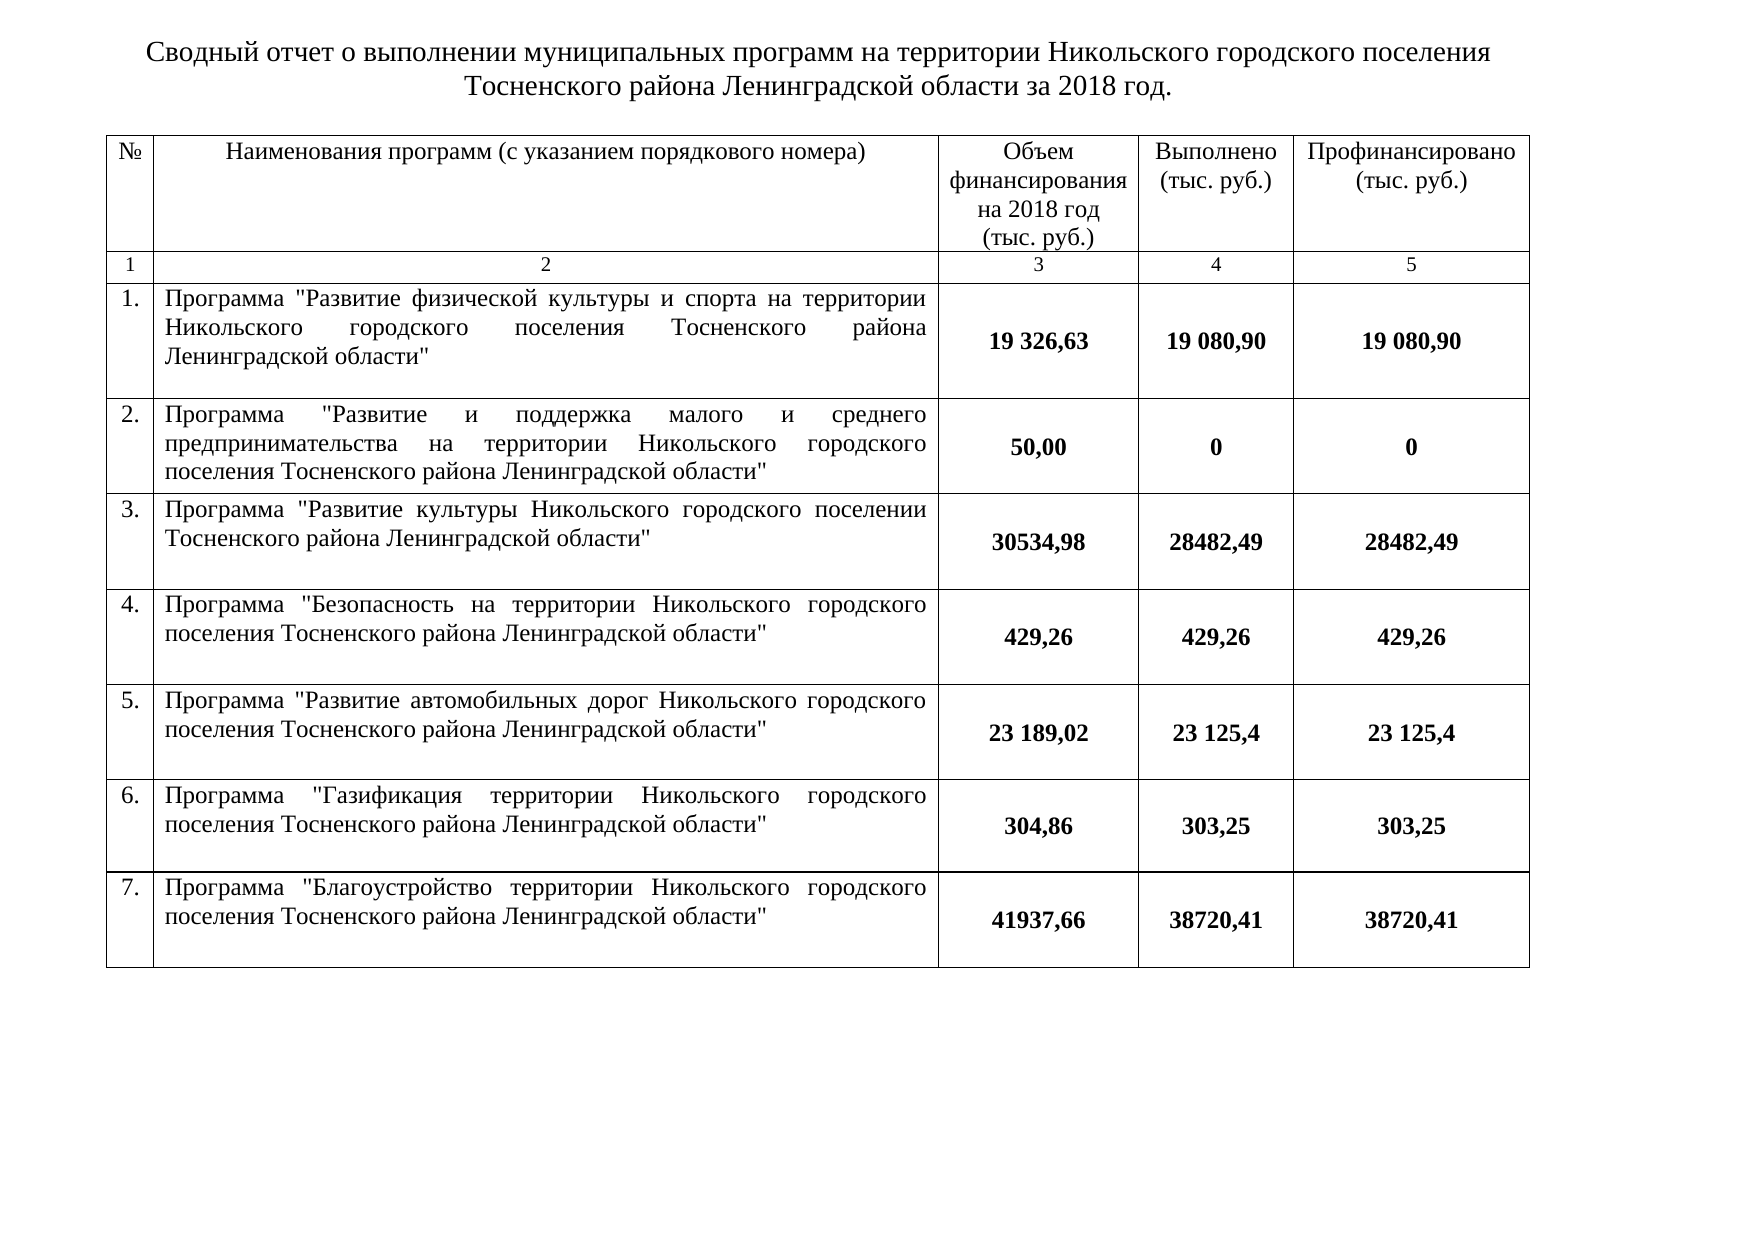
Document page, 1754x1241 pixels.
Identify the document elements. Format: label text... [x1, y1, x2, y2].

table_cell Программа "Развитие автомобильных дорог Никольского городского поселения Тосненского района Ленинградской области" [154, 685, 938, 779]
table_cell 3. [107, 494, 153, 588]
table_cell 1 [107, 252, 153, 282]
table_cell 4 [1139, 252, 1293, 282]
table_cell 28482,49 [1139, 494, 1293, 588]
table_cell 38720,41 [1139, 873, 1293, 967]
table_cell Программа "Развитие физической культуры и спорта на территории Никольского городского поселения Тосненского района Ленинградской области" [154, 284, 938, 398]
table_cell 23 125,4 [1294, 685, 1529, 779]
table_cell Наименования программ (с указанием порядкового номера) [154, 136, 938, 251]
table_cell 429,26 [1139, 590, 1293, 684]
table_cell 4. [107, 590, 153, 684]
table_cell Программа "Развитие и поддержка малого и среднего предпринимательства на территории Никольского городского поселения Тосненского района Ленинградской области" [154, 399, 938, 493]
table_cell Объем финансирования на 2018 год (тыс. руб.) [939, 136, 1138, 251]
table_header Сводный отчет о выполнении муниципальных программ на территории Никольского городского поселения Тосненского района Ленинградской области за 2018 год. [107, 35, 1530, 135]
table_cell 38720,41 [1294, 873, 1529, 967]
table_cell 6. [107, 780, 153, 871]
table_cell 28482,49 [1294, 494, 1529, 588]
table_cell 23 125,4 [1139, 685, 1293, 779]
table_cell 304,86 [939, 780, 1138, 871]
table_cell Программа "Безопасность на территории Никольского городского поселения Тосненского района Ленинградской области" [154, 590, 938, 684]
table_cell 19 080,90 [1139, 284, 1293, 398]
table_cell 41937,66 [939, 873, 1138, 967]
table_cell 7. [107, 873, 153, 967]
table_cell 5 [1294, 252, 1529, 282]
table_cell 19 326,63 [939, 284, 1138, 398]
table_cell 303,25 [1294, 780, 1529, 871]
table_cell 303,25 [1139, 780, 1293, 871]
table_cell 5. [107, 685, 153, 779]
table_cell 0 [1139, 399, 1293, 493]
table_cell 30534,98 [939, 494, 1138, 588]
table_cell 1. [107, 284, 153, 398]
table_cell Программа "Газификация территории Никольского городского поселения Тосненского района Ленинградской области" [154, 780, 938, 871]
table_cell 0 [1294, 399, 1529, 493]
table_cell 429,26 [1294, 590, 1529, 684]
table_cell 429,26 [939, 590, 1138, 684]
table_cell Программа "Развитие культуры Никольского городского поселении Тосненского района Ленинградской области" [154, 494, 938, 588]
table_cell 2. [107, 399, 153, 493]
table_cell Программа "Благоустройство территории Никольского городского поселения Тосненского района Ленинградской области" [154, 873, 938, 967]
table_cell 50,00 [939, 399, 1138, 493]
table_cell 19 080,90 [1294, 284, 1529, 398]
table_cell 3 [939, 252, 1138, 282]
table_cell 2 [154, 252, 938, 282]
table_cell Профинансировано (тыс. руб.) [1294, 136, 1529, 251]
table_cell Выполнено (тыс. руб.) [1139, 136, 1293, 251]
table_cell № [107, 136, 153, 251]
table_cell 23 189,02 [939, 685, 1138, 779]
